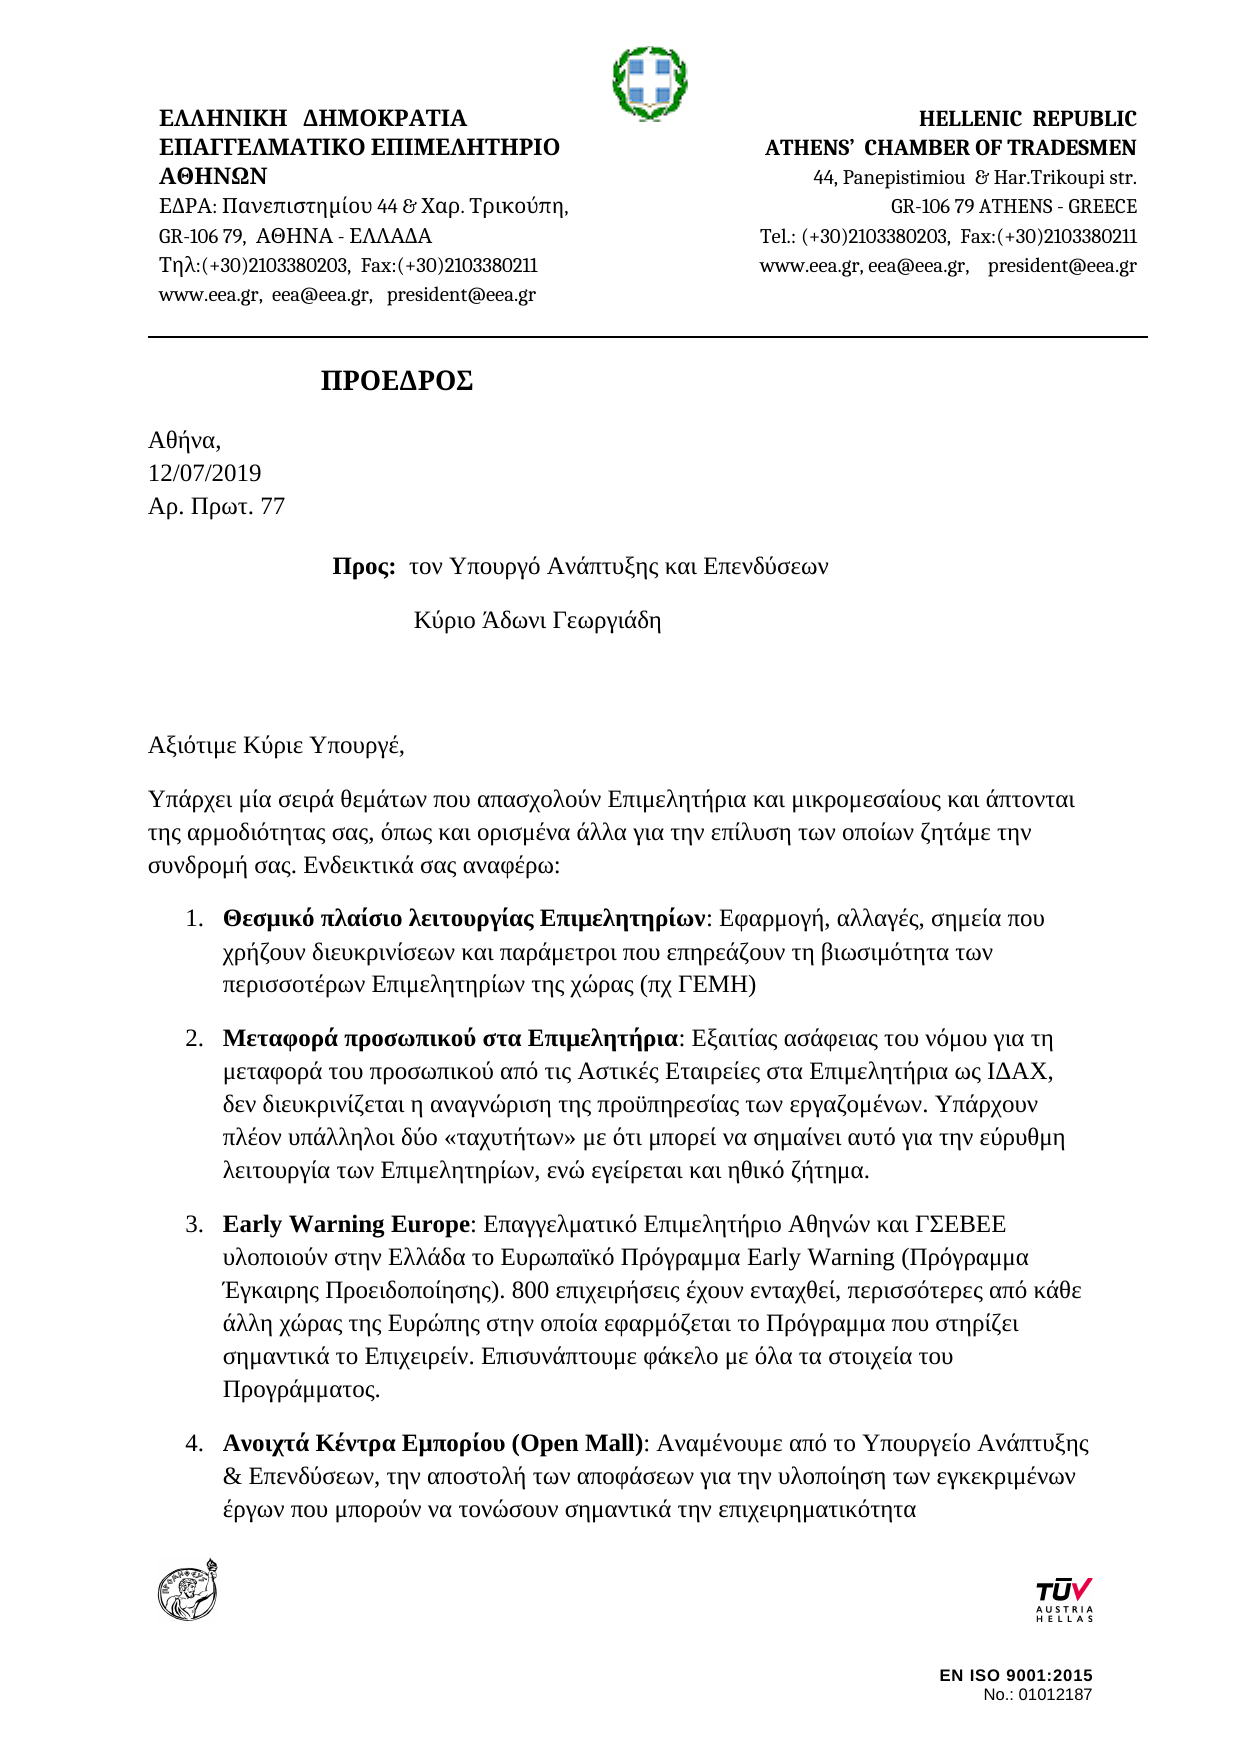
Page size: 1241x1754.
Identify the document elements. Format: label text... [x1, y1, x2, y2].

picture [156, 1556, 219, 1622]
list Early Warning Europe: Επαγγελματικό Επιμελητήριο Αθηνών και ΓΣΕΒΕΕ υλοποιούν στην Ελλάδα το Ευρωπαϊκό Πρόγραμμα Early Warning (Πρόγραμμα Έγκαιρης Προειδοποίησης). 800 επιχειρήσεις έχουν ενταχθεί, περισσότερες από κάθε άλλη χώρας της Ευρώπης στην οποία εφαρμόζεται το Πρόγραμμα που στηρίζει σημαντικά το Επιχειρείν. Επισυνάπτουμε φάκελο με όλα τα στοιχεία του Προγράμματος. [185, 1209, 1092, 1403]
text Προς: τον Υπουργό Ανάπτυξης και Επενδύσεων [332, 551, 1240, 580]
text Αρ. Πρωτ. 77 [148, 491, 1092, 520]
text Αξιότιμε Κύριε Υπουργέ, [148, 730, 1092, 758]
picture [612, 46, 688, 122]
list Θεσμικό πλαίσιο λειτουργίας Επιμελητηρίων: Εφαρμογή, αλλαγές, σημεία που χρήζουν διευκρινίσεων και παράμετροι που επηρεάζουν τη βιωσιμότητα των περισσοτέρων Επιμελητηρίων της χώρας (πχ ΓΕΜΗ) [185, 903, 1092, 998]
list Ανοιχτά Κέντρα Εμπορίου (Open Mall): Αναμένουμε από το Υπουργείο Ανάπτυξης & Επενδύσεων, την αποστολή των αποφάσεων για την υλοποίηση των εγκεκριμένων έργων που μπορούν να τονώσουν σημαντικά την επιχειρηματικότητα [185, 1428, 1092, 1523]
text Υπάρχει μία σειρά θεμάτων που απασχολούν Επιμελητήρια και μικρομεσαίους και άπτονται της αρμοδιότητας σας, όπως και ορισμένα άλλα για την επίλυση των οποίων ζητάμε την συνδρομή σας. Ενδεικτικά σας αναφέρω: [148, 784, 1092, 878]
text Αθήνα, 12/07/2019 [148, 425, 1092, 487]
list Μεταφορά προσωπικού στα Επιμελητήρια: Εξαιτίας ασάφειας του νόμου για τη μεταφορά του προσωπικού από τις Αστικές Εταιρείες στα Επιμελητήρια ως ΙΔΑΧ, δεν διευκρινίζεται η αναγνώριση της προϋπηρεσίας των εργαζομένων. Υπάρχουν πλέον υπάλληλοι δύο «ταχυτήτων» με ότι μπορεί να σημαίνει αυτό για την εύρυθμη λειτουργία των Επιμελητηρίων, ενώ εγείρεται και ηθικό ζήτημα. [185, 1023, 1092, 1184]
text Κύριο Άδωνι Γεωργιάδη [332, 605, 1240, 633]
